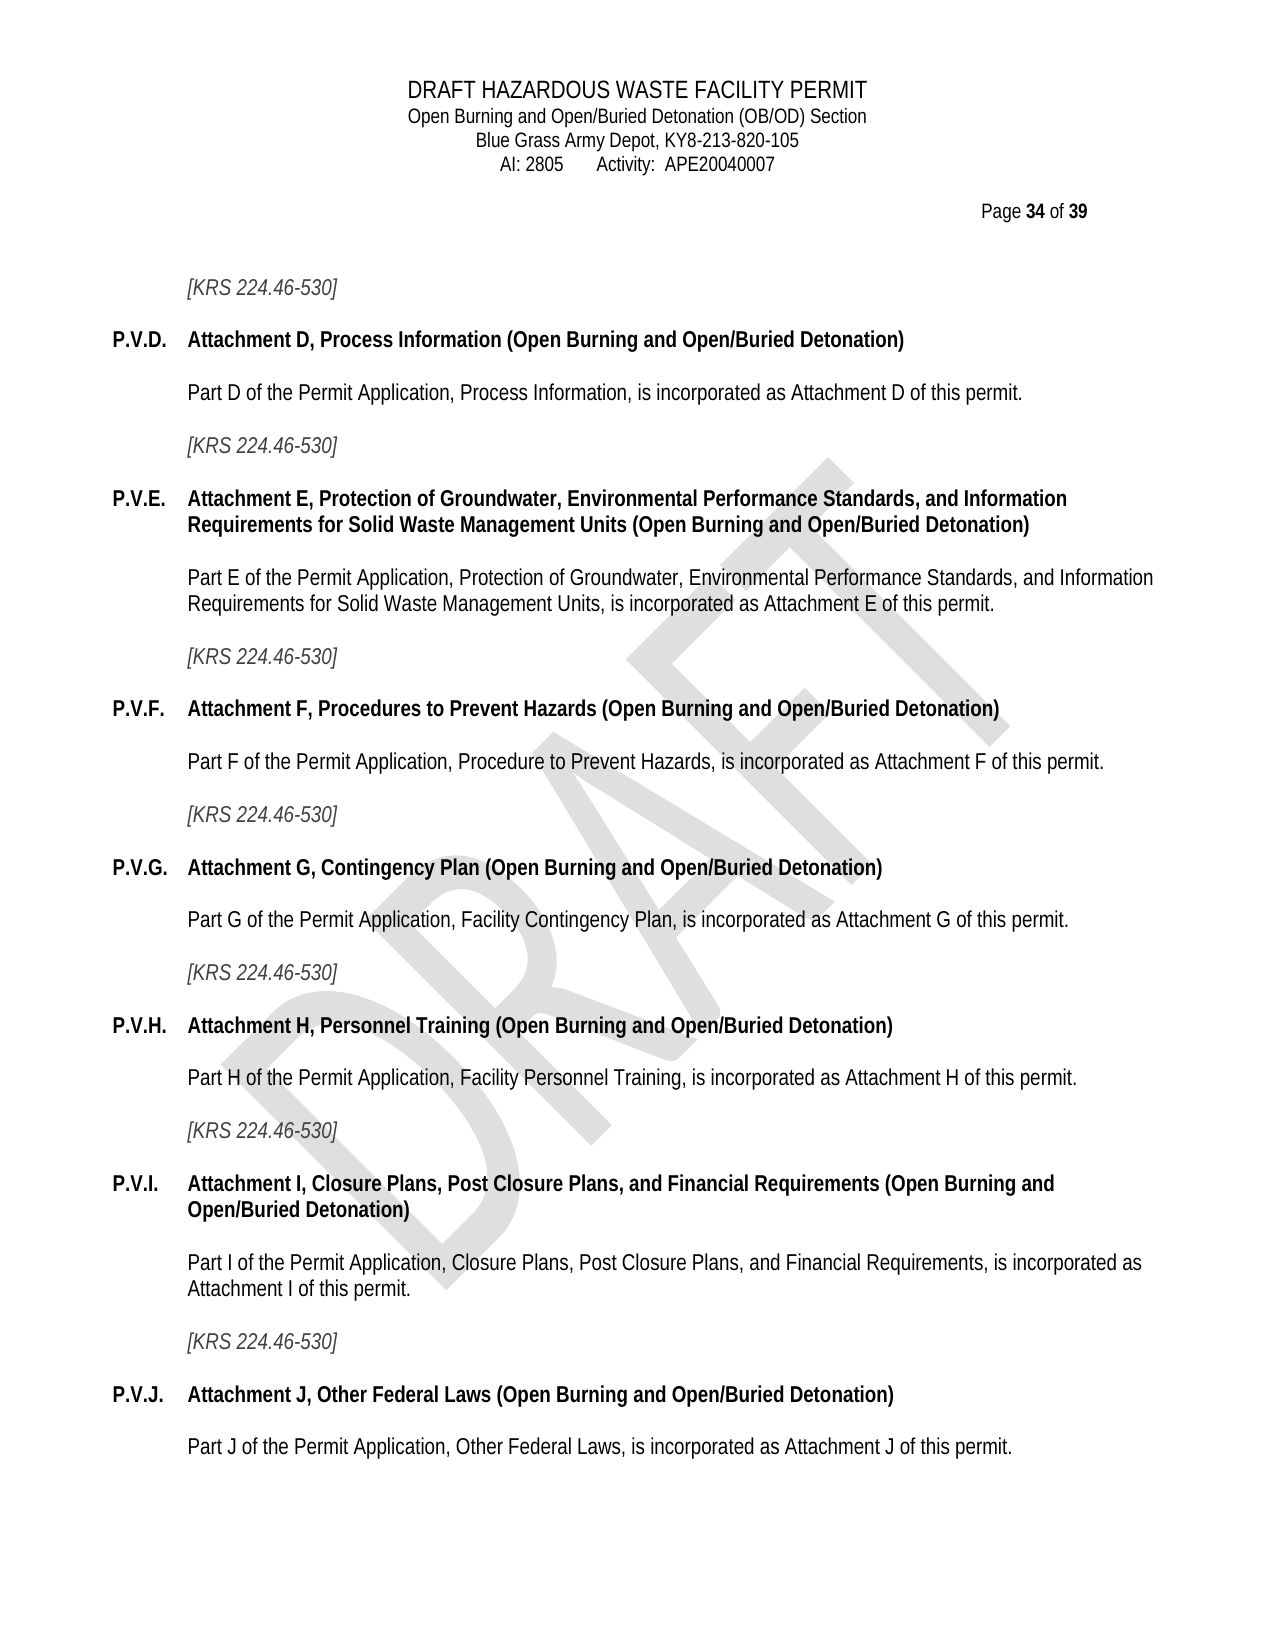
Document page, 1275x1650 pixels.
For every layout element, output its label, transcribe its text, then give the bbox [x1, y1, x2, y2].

text [KRS 224.46-530] [75, 643, 1162, 669]
text [KRS 224.46-530] [187, 432, 1162, 458]
text P.V.D. Attachment D, Process Information (Open Burning and Open/Buried Detonation) [112, 326, 1162, 353]
text [KRS 224.46-530] [187, 1117, 1162, 1143]
text Part H of the Permit Application, Facility Personnel Training, is incorporated as Attachment H of this permit. [187, 1064, 1162, 1091]
text [KRS 224.46-530] [187, 801, 1162, 827]
text Part E of the Permit Application, Protection of Groundwater, Environmental Performance Standards, and Information Requirements for Solid Waste Management Units, is incorporated as Attachment E of this permit. [187, 564, 1162, 616]
text P.V.E. Attachment E, Protection of Groundwater, Environmental Performance Standards, and Information Requirements for Solid Waste Management Units (Open Burning and Open/Buried Detonation) [112, 484, 1162, 537]
text Part I of the Permit Application, Closure Plans, Post Closure Plans, and Financial Requirements, is incorporated as Attachment I of this permit. [187, 1249, 1162, 1302]
text P.V.I. Attachment I, Closure Plans, Post Closure Plans, and Financial Requirements (Open Burning and Open/Buried Detonation) [112, 1170, 1162, 1222]
text [KRS 224.46-530] [187, 274, 1162, 300]
text [KRS 224.46-530] [187, 1328, 1162, 1354]
text P.V.H. Attachment H, Personnel Training (Open Burning and Open/Buried Detonation) [112, 1012, 1162, 1038]
text P.V.F. Attachment F, Procedures to Prevent Hazards (Open Burning and Open/Buried Detonation) [112, 695, 1162, 722]
text Part D of the Permit Application, Process Information, is incorporated as Attachment D of this permit. [187, 379, 1162, 406]
text Part J of the Permit Application, Other Federal Laws, is incorporated as Attachment J of this permit. [187, 1433, 1162, 1460]
text [KRS 224.46-530] [187, 959, 1162, 985]
text Part G of the Permit Application, Facility Contingency Plan, is incorporated as Attachment G of this permit. [187, 906, 1162, 933]
text Part F of the Permit Application, Procedure to Prevent Hazards, is incorporated as Attachment F of this permit. [187, 748, 1162, 774]
text P.V.J. Attachment J, Other Federal Laws (Open Burning and Open/Buried Detonation) [112, 1381, 1162, 1407]
text P.V.G. Attachment G, Contingency Plan (Open Burning and Open/Buried Detonation) [112, 853, 1162, 880]
